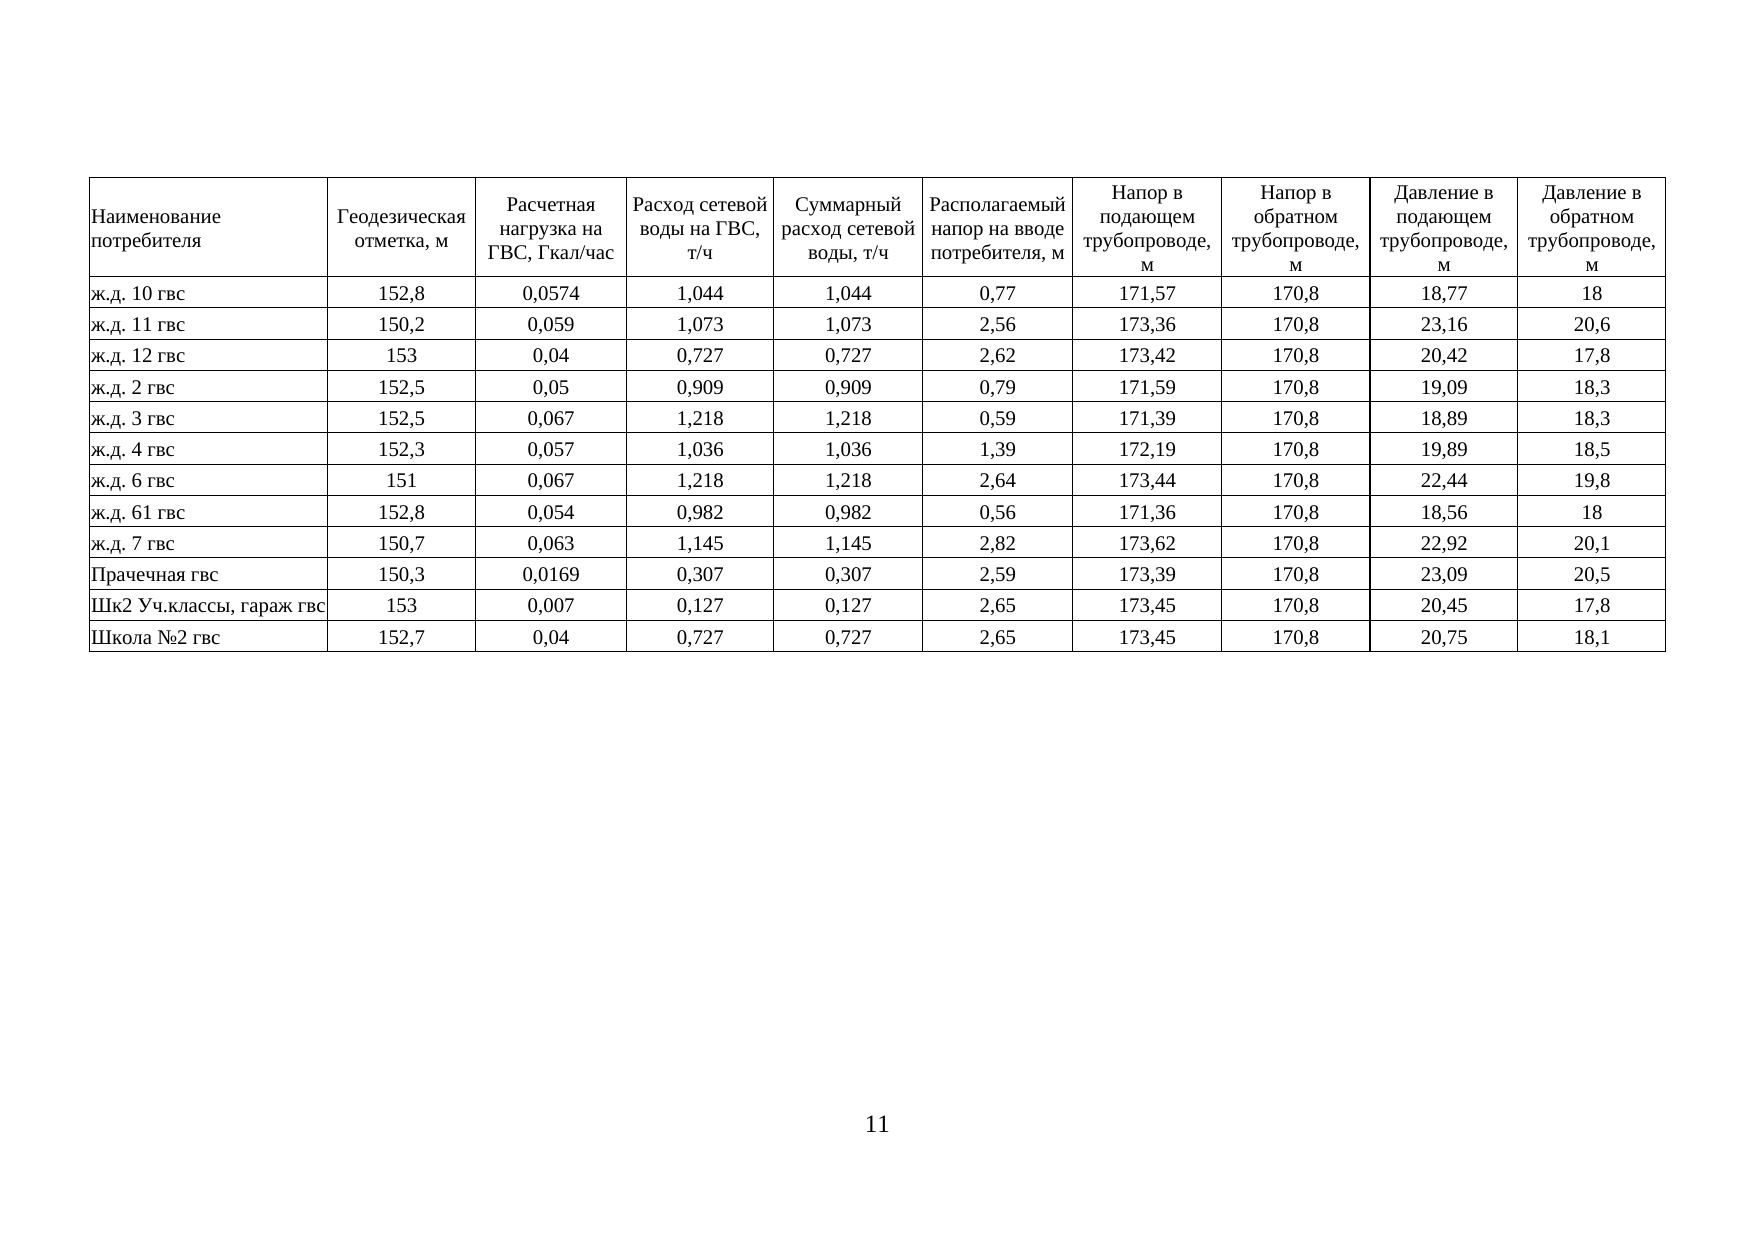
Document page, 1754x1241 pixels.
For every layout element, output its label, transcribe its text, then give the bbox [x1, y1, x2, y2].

table_cell 172,19 [1073, 433, 1221, 463]
table_cell 1,073 [774, 308, 922, 338]
table_cell 1,218 [774, 465, 922, 495]
table_cell 0,727 [774, 340, 922, 370]
table_cell 0,04 [476, 340, 626, 370]
table_header Напоp в обpатном тpубопроводе, м [1222, 178, 1369, 276]
table_cell 170,8 [1222, 308, 1369, 338]
table_cell 20,75 [1371, 621, 1517, 651]
table_cell 0,0169 [476, 558, 626, 588]
table_header Давление в обратном трубопроводе, м [1518, 178, 1665, 276]
table_cell 1,044 [627, 277, 773, 307]
table_cell ж.д. 6 гвс [90, 465, 327, 495]
table_cell 0,05 [476, 371, 626, 401]
table_cell 171,57 [1073, 277, 1221, 307]
table_header Расход сетевой воды на ГВС, т/ч [627, 178, 773, 276]
table_cell 1,145 [627, 527, 773, 557]
table_cell 0,127 [774, 590, 922, 620]
table_cell 0,59 [923, 402, 1072, 432]
table_header Давление в подающем трубопроводе, м [1371, 178, 1517, 276]
table_cell 0,0574 [476, 277, 626, 307]
table_cell 171,39 [1073, 402, 1221, 432]
table_cell 0,727 [627, 340, 773, 370]
table_cell 152,5 [328, 371, 475, 401]
table_cell 1,036 [774, 433, 922, 463]
table_cell 1,218 [627, 402, 773, 432]
table_cell 19,89 [1371, 433, 1517, 463]
table_cell 173,44 [1073, 465, 1221, 495]
table_cell 2,65 [923, 621, 1072, 651]
table_cell 152,8 [328, 496, 475, 526]
table_cell 173,45 [1073, 621, 1221, 651]
table_header Геодезическая отметка, м [328, 178, 475, 276]
table_cell ж.д. 7 гвс [90, 527, 327, 557]
table_cell Прачечная гвс [90, 558, 327, 588]
table_cell 153 [328, 590, 475, 620]
table_cell 18,3 [1518, 402, 1665, 432]
table_cell 20,42 [1371, 340, 1517, 370]
table_header Напор в подающем трубопроводе, м [1073, 178, 1221, 276]
table_cell 170,8 [1222, 402, 1369, 432]
table_cell 173,39 [1073, 558, 1221, 588]
table_cell 152,7 [328, 621, 475, 651]
table_cell 20,1 [1518, 527, 1665, 557]
table_cell 171,59 [1073, 371, 1221, 401]
table_cell 0,067 [476, 465, 626, 495]
table_cell 0,909 [627, 371, 773, 401]
table_cell 173,36 [1073, 308, 1221, 338]
table_cell 152,3 [328, 433, 475, 463]
table_cell 152,8 [328, 277, 475, 307]
table_cell 170,8 [1222, 277, 1369, 307]
table_cell 22,44 [1371, 465, 1517, 495]
table_cell 2,64 [923, 465, 1072, 495]
table_cell 152,5 [328, 402, 475, 432]
table_cell 171,36 [1073, 496, 1221, 526]
table_cell 0,007 [476, 590, 626, 620]
table_cell 0,56 [923, 496, 1072, 526]
table_cell 18,3 [1518, 371, 1665, 401]
table_cell 170,8 [1222, 590, 1369, 620]
table_cell 0,982 [774, 496, 922, 526]
table_cell 170,8 [1222, 496, 1369, 526]
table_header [923, 178, 1072, 276]
table_cell ж.д. 61 гвс [90, 496, 327, 526]
table_header Суммарный расход сетевой воды, т/ч [774, 178, 922, 276]
table_cell 0,727 [627, 621, 773, 651]
table_cell 173,62 [1073, 527, 1221, 557]
table_cell 18,89 [1371, 402, 1517, 432]
table_cell 1,218 [627, 465, 773, 495]
table_cell 1,218 [774, 402, 922, 432]
table_cell 2,62 [923, 340, 1072, 370]
table_cell 0,054 [476, 496, 626, 526]
table_cell 2,65 [923, 590, 1072, 620]
table_cell 18,5 [1518, 433, 1665, 463]
table_cell ж.д. 4 гвс [90, 433, 327, 463]
table_cell 0,057 [476, 433, 626, 463]
table_cell 0,77 [923, 277, 1072, 307]
table_cell 22,92 [1371, 527, 1517, 557]
table_cell 0,307 [627, 558, 773, 588]
table_cell 150,3 [328, 558, 475, 588]
table_cell 19,8 [1518, 465, 1665, 495]
table_cell 170,8 [1222, 621, 1369, 651]
table_cell 17,8 [1518, 340, 1665, 370]
table_cell 170,8 [1222, 465, 1369, 495]
table_cell Школа №2 гвс [90, 621, 327, 651]
table_cell 0,04 [476, 621, 626, 651]
table_cell 151 [328, 465, 475, 495]
table_cell 170,8 [1222, 340, 1369, 370]
table_cell 18 [1518, 277, 1665, 307]
table_header Наименование потребителя [90, 178, 327, 276]
table_cell 17,8 [1518, 590, 1665, 620]
table_cell 150,2 [328, 308, 475, 338]
table_cell 18 [1518, 496, 1665, 526]
table_cell 170,8 [1222, 527, 1369, 557]
table_cell 18,77 [1371, 277, 1517, 307]
table_cell ж.д. 11 гвс [90, 308, 327, 338]
table_cell 20,45 [1371, 590, 1517, 620]
table_cell 23,09 [1371, 558, 1517, 588]
table_cell 0,059 [476, 308, 626, 338]
table_cell 0,727 [774, 621, 922, 651]
table_cell 170,8 [1222, 558, 1369, 588]
table_cell 0,79 [923, 371, 1072, 401]
table_cell ж.д. 3 гвс [90, 402, 327, 432]
table_cell 18,56 [1371, 496, 1517, 526]
table_cell 1,036 [627, 433, 773, 463]
table_header Расчетная нагрузка на ГВС, Гкал/час [476, 178, 626, 276]
table_cell 19,09 [1371, 371, 1517, 401]
table_cell 18,1 [1518, 621, 1665, 651]
table_cell Шк2 Уч.классы, гараж гвс [90, 590, 327, 620]
table_cell 0,063 [476, 527, 626, 557]
table_cell 153 [328, 340, 475, 370]
table_cell 20,6 [1518, 308, 1665, 338]
table_cell 0,909 [774, 371, 922, 401]
table_cell 0,127 [627, 590, 773, 620]
table_cell 1,044 [774, 277, 922, 307]
table_cell 23,16 [1371, 308, 1517, 338]
table_cell 0,067 [476, 402, 626, 432]
table_cell 1,145 [774, 527, 922, 557]
table_cell 150,7 [328, 527, 475, 557]
table_cell 2,59 [923, 558, 1072, 588]
table_cell 2,82 [923, 527, 1072, 557]
table_cell 0,307 [774, 558, 922, 588]
table_cell 20,5 [1518, 558, 1665, 588]
table_cell 170,8 [1222, 371, 1369, 401]
table_cell 173,45 [1073, 590, 1221, 620]
table_cell 170,8 [1222, 433, 1369, 463]
table_cell 2,56 [923, 308, 1072, 338]
table_cell ж.д. 2 гвс [90, 371, 327, 401]
table_cell ж.д. 12 гвс [90, 340, 327, 370]
table_cell 1,39 [923, 433, 1072, 463]
table_cell 173,42 [1073, 340, 1221, 370]
table_cell 0,982 [627, 496, 773, 526]
table_cell ж.д. 10 гвс [90, 277, 327, 307]
table_cell 1,073 [627, 308, 773, 338]
